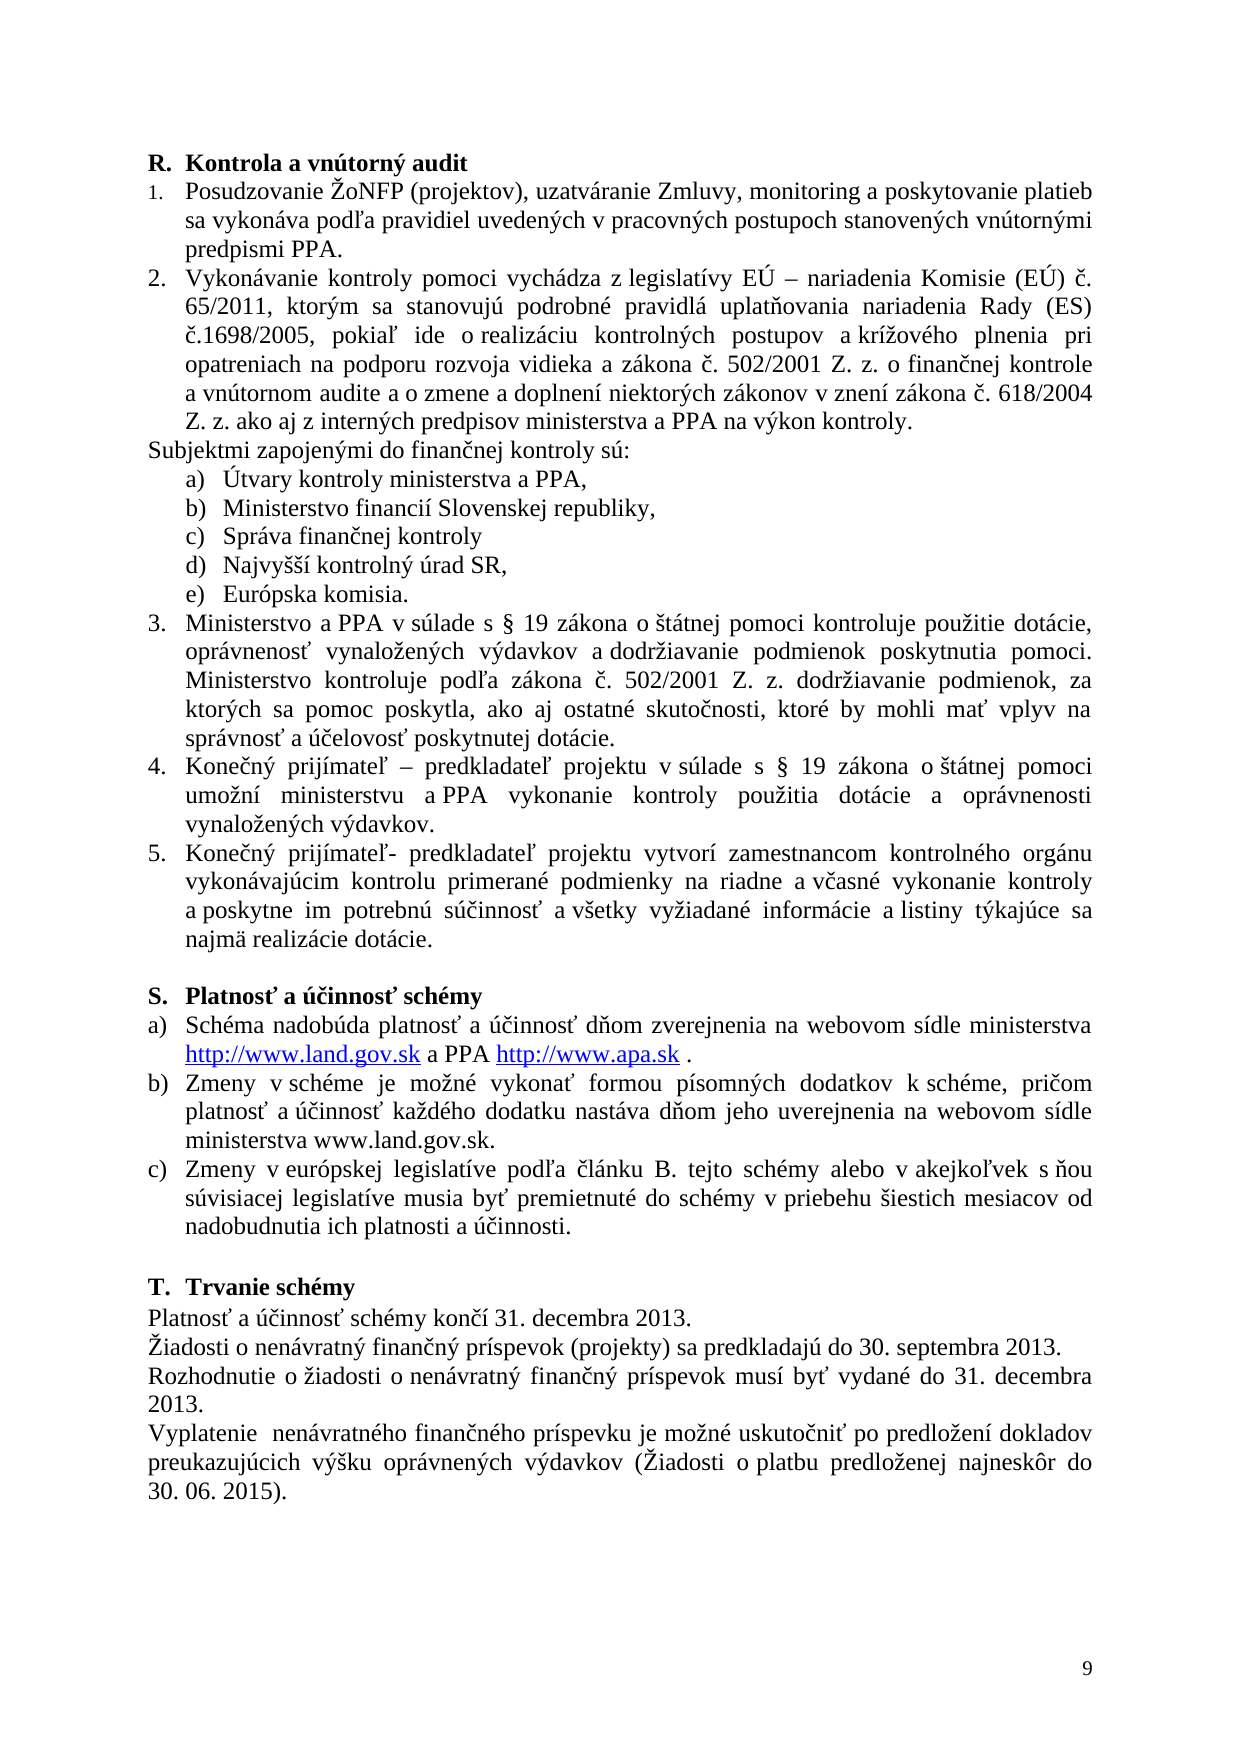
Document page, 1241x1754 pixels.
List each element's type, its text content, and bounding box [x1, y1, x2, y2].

list Ministerstvo a PPA v súlade s § 19 zákona o štátnej pomoci kontroluje použitie dotácie, oprávnenosť vynaložených výdavkov a dodržiavanie podmienok poskytnutia pomoci. Ministerstvo kontroluje podľa zákona č. 502/2001 Z. z. dodržiavanie podmienok, za ktorých sa pomoc poskytla, ako aj ostatné skutočnosti, ktoré by mohli mať vplyv na správnosť a účelovosť poskytnutej dotácie. [148, 608, 1093, 751]
list Európska komisia. [185, 579, 1093, 608]
list Trvanie schémy [148, 1272, 1093, 1300]
list Vykonávanie kontroly pomoci vychádza z legislatívy EÚ – nariadenia Komisie (EÚ) č. 65/2011, ktorým sa stanovujú podrobné pravidlá uplatňovania nariadenia Rady (ES) č.1698/2005, pokiaľ ide o realizáciu kontrolných postupov a krížového plnenia pri opatreniach na podporu rozvoja vidieka a zákona č. 502/2001 Z. z. o finančnej kontrole a vnútornom audite a o zmene a doplnení niektorých zákonov v znení zákona č. 618/2004 Z. z. ako aj z interných predpisov ministerstva a PPA na výkon kontroly. [148, 263, 1093, 435]
list Zmeny v európskej legislatíve podľa článku B. tejto schémy alebo v akejkoľvek s ňou súvisiacej legislatíve musia byť premietnuté do schémy v priebehu šiestich mesiacov od nadobudnutia ich platnosti a účinnosti. [148, 1154, 1093, 1240]
list Útvary kontroly ministerstva a PPA, [185, 464, 1093, 493]
text Platnosť a účinnosť schémy končí 31. decembra 2013. [148, 1303, 1093, 1332]
text Žiadosti o nenávratný finančný príspevok (projekty) sa predkladajú do 30. septembra 2013. [148, 1332, 1093, 1361]
list Konečný prijímateľ – predkladateľ projektu v súlade s § 19 zákona o štátnej pomoci umožní ministerstvu a PPA vykonanie kontroly použitia dotácie a oprávnenosti vynaložených výdavkov. [148, 751, 1093, 838]
text Rozhodnutie o žiadosti o nenávratný finančný príspevok musí byť vydané do 31. decembra 2013. [148, 1361, 1093, 1418]
text Subjektmi zapojenými do finančnej kontroly sú: [148, 435, 1093, 464]
subtitle Kontrola a vnútorný audit [148, 148, 1093, 176]
list Schéma nadobúda platnosť a účinnosť dňom zverejnenia na webovom sídle ministerstva http://www.land.gov.sk a PPA http://www.apa.sk . [148, 1010, 1093, 1068]
list Najvyšší kontrolný úrad SR, [185, 550, 1093, 579]
list Posudzovanie ŽoNFP (projektov), uzatváranie Zmluvy, monitoring a poskytovanie platieb sa vykonáva podľa pravidiel uvedených v pracovných postupoch stanovených vnútornými predpismi PPA. [148, 176, 1093, 263]
list Konečný prijímateľ- predkladateľ projektu vytvorí zamestnancom kontrolného orgánu vykonávajúcim kontrolu primerané podmienky na riadne a včasné vykonanie kontroly a poskytne im potrebnú súčinnosť a všetky vyžiadané informácie a listiny týkajúce sa najmä realizácie dotácie. [148, 838, 1093, 953]
subtitle Platnosť a účinnosť schémy [148, 981, 1093, 1010]
text Vyplatenie nenávratného finančného príspevku je možné uskutočniť po predložení dokladov preukazujúcich výšku oprávnených výdavkov (Žiadosti o platbu predloženej najneskôr do 30. 06. 2015). [148, 1418, 1093, 1504]
list Správa finančnej kontroly [185, 521, 1093, 550]
list Ministerstvo financií Slovenskej republiky, [185, 493, 1093, 521]
list Zmeny v schéme je možné vykonať formou písomných dodatkov k schéme, pričom platnosť a účinnosť každého dodatku nastáva dňom jeho uverejnenia na webovom sídle ministerstva www.land.gov.sk. [148, 1068, 1093, 1154]
